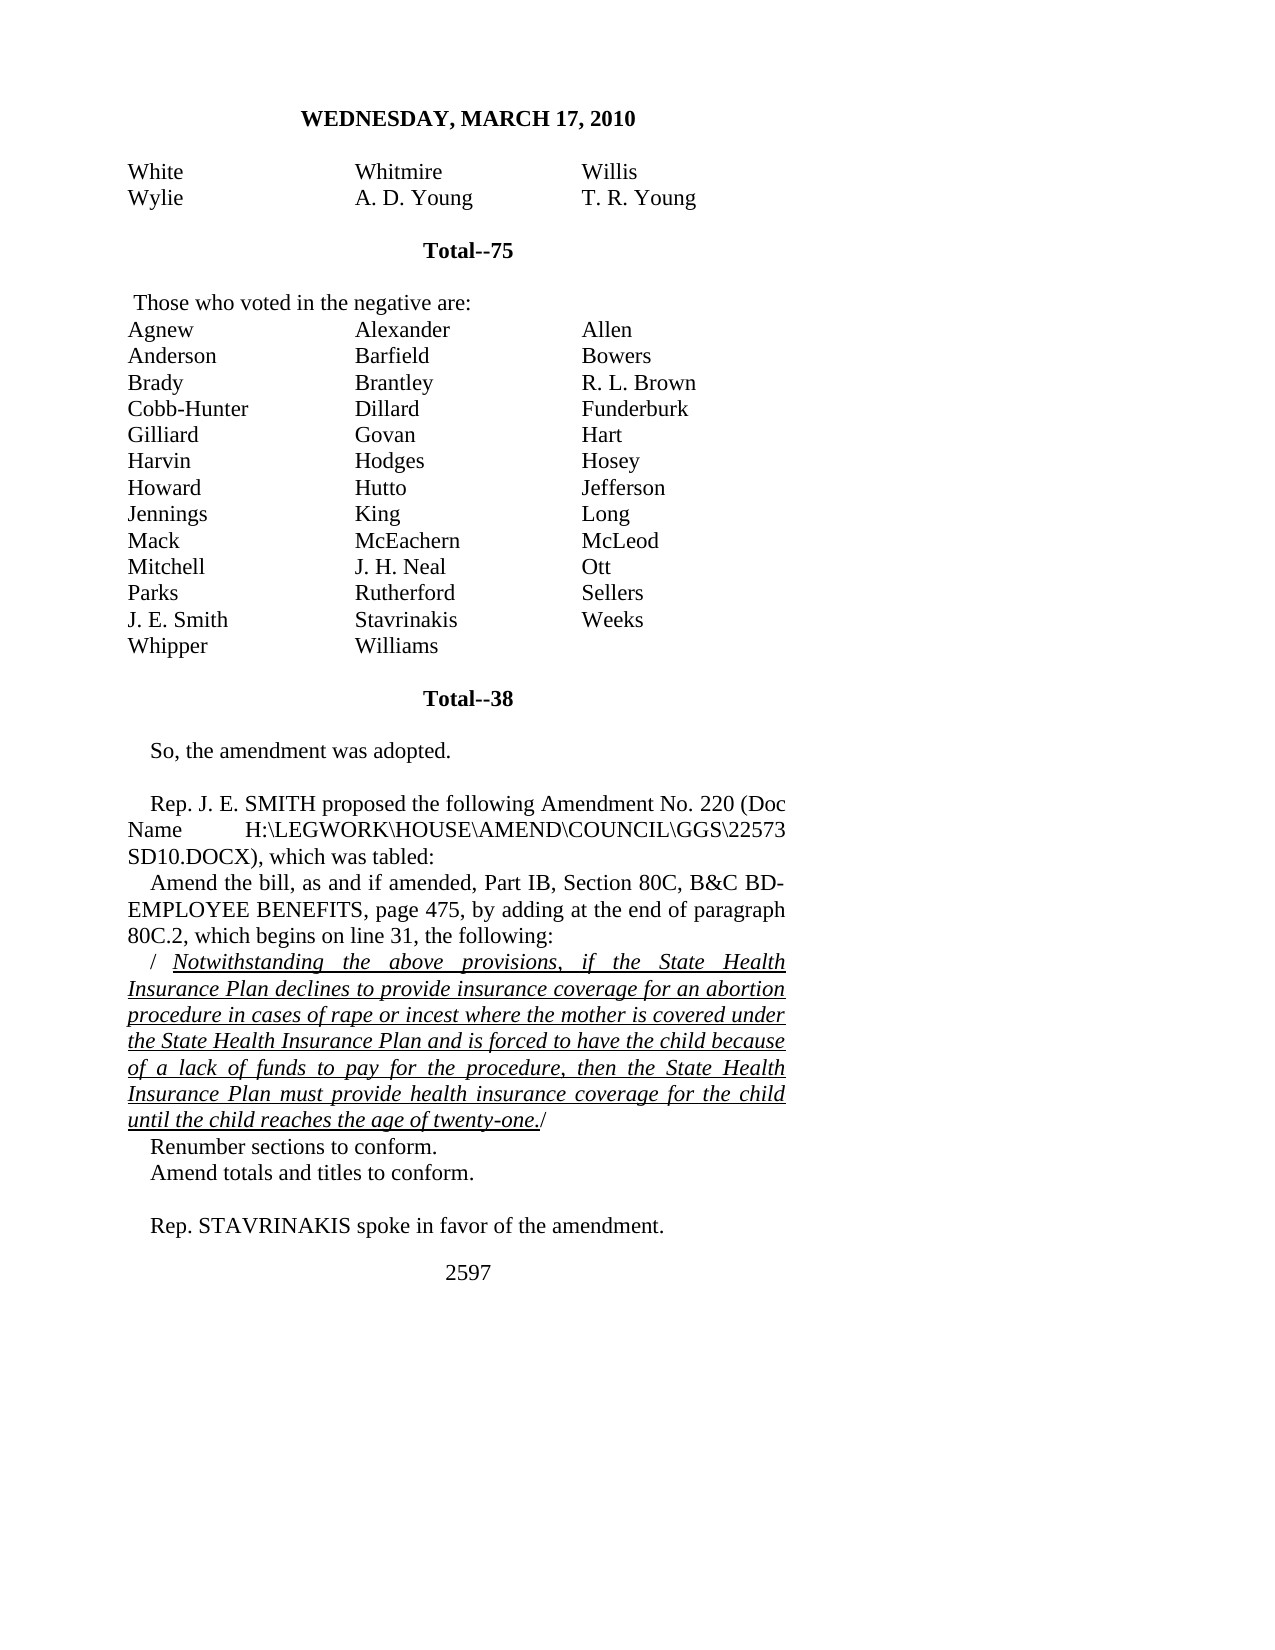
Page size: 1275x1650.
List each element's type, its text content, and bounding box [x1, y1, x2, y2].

text Rep. J. E. SMITH proposed the following Amendment No. 220 (Doc Name H:\LEGWORK\HOUSE\AMEND\COUNCIL\GGS\22573 SD10.DOCX), which was tabled: [127, 790, 786, 869]
text Amend totals and titles to conform. [127, 1159, 786, 1186]
text Total--75 [127, 237, 786, 263]
text Those who voted in the negative are: [127, 289, 786, 316]
text / Notwithstanding the above provisions, if the State Health Insurance Plan declines to provide insurance coverage for an abortion procedure in cases of rape or incest where the mother is covered under the State Health Insurance Plan and is forced to have the child because of a lack of funds to pay for the procedure, then the State Health Insurance Plan must provide health insurance coverage for the child until the child reaches the age of twenty-one./ [127, 948, 786, 998]
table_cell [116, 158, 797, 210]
text Total--38 [127, 685, 786, 711]
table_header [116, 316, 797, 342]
text Renumber sections to conform. [127, 1133, 786, 1159]
text So, the amendment was adopted. [127, 737, 786, 764]
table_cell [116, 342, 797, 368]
text Amend the bill, as and if amended, Part IB, Section 80C, B&C BD-EMPLOYEE BENEFITS, page 475, by adding at the end of paragraph 80C.2, which begins on line 31, the following: [127, 869, 786, 948]
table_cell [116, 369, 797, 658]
text Rep. STAVRINAKIS spoke in favor of the amendment. [127, 1212, 786, 1238]
